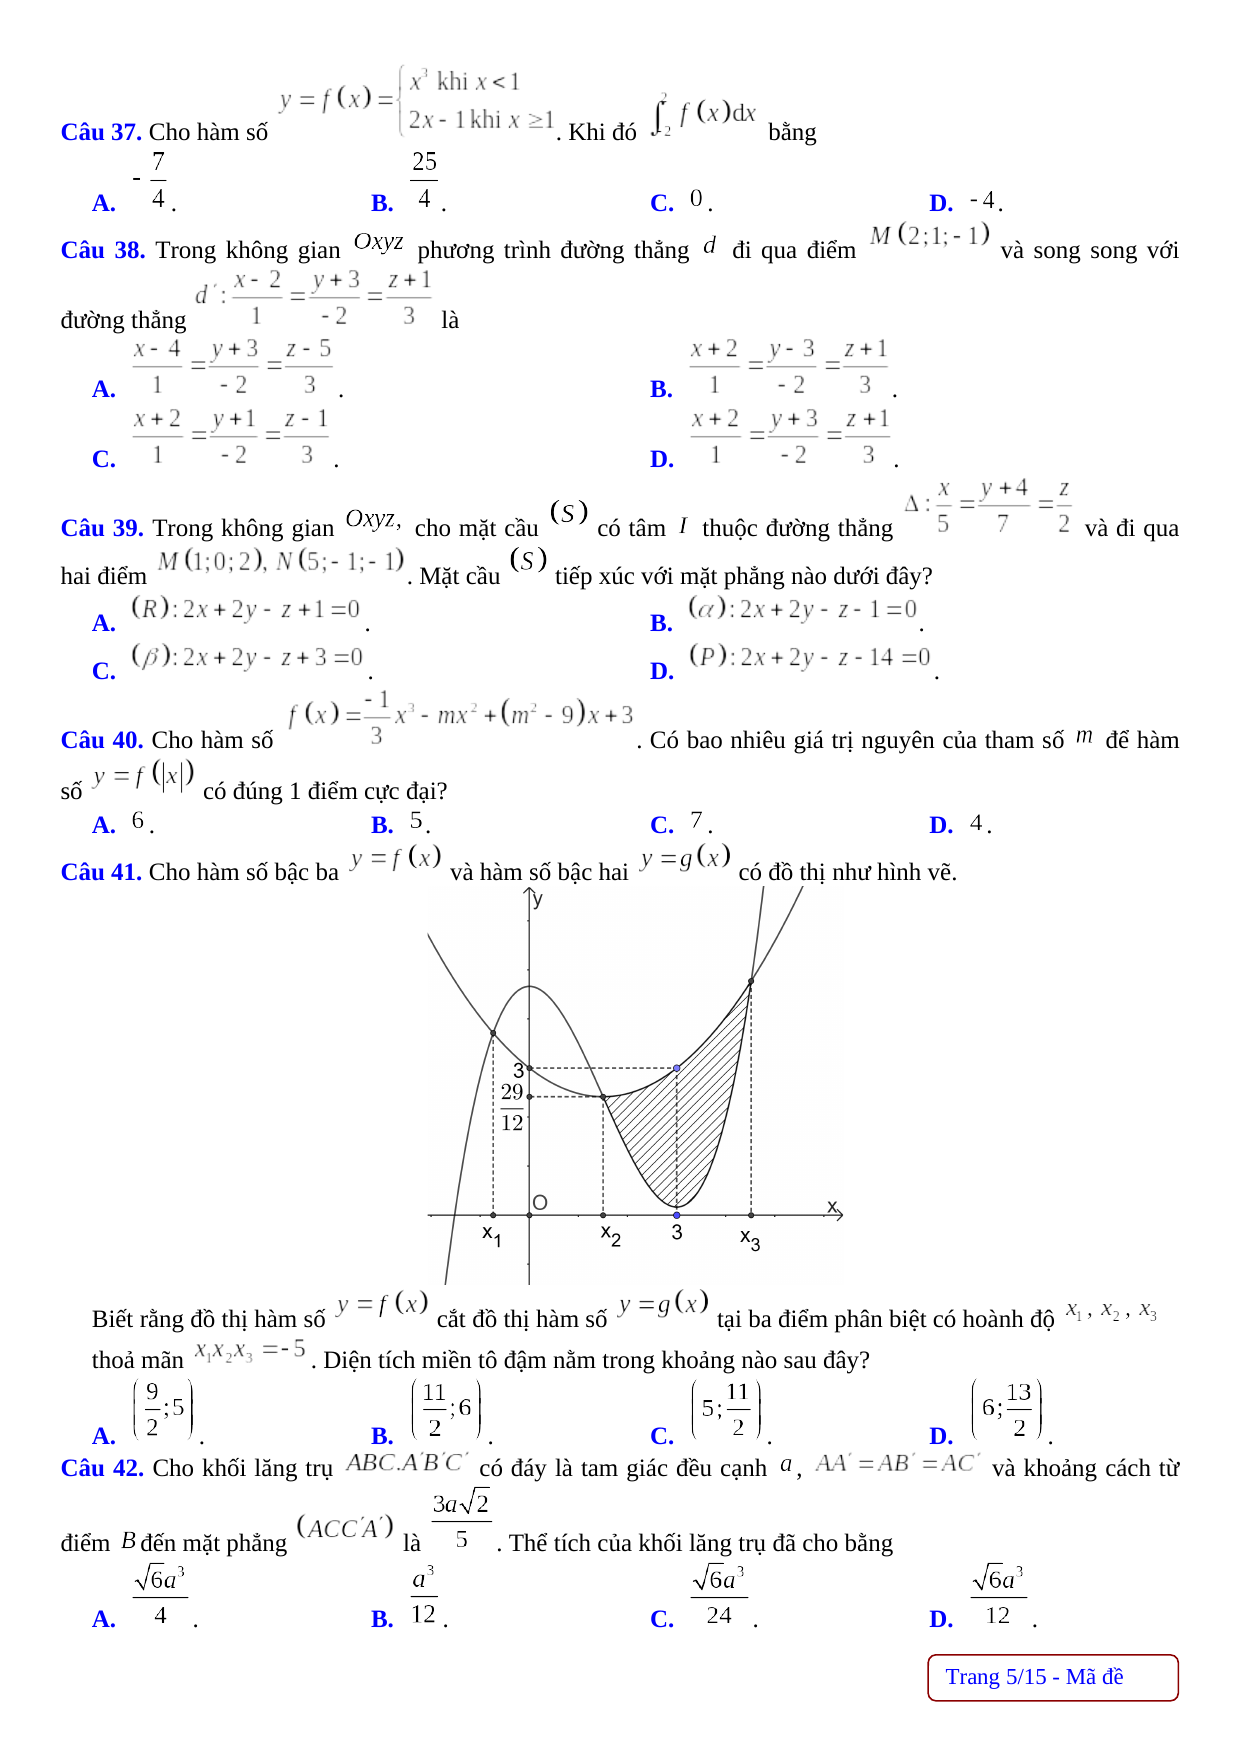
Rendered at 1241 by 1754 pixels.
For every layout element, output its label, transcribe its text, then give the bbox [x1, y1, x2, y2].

text A. . B. . C. . D. . [60, 1557, 1180, 1633]
text A. . B. . [60, 590, 1180, 637]
text Câu 41. Cho hàm số bậc ba và hàm số bậc hai có đồ thị như hình vẽ. [60, 839, 1180, 886]
text A. . B. . C. . D. . [60, 805, 1180, 839]
text Câu 39. Trong không gian cho mặt cầu có tâm thuộc đường thẳng và đi qua hai điểm . Mặt cầu tiếp xúc với mặt phẳng nào dưới đây? [60, 473, 1180, 590]
text Câu 38. Trong không gian phương trình đường thẳng đi qua điểm và song song với đường thẳng là [60, 217, 1180, 334]
text A. . B. . [60, 334, 1180, 403]
picture [427, 886, 844, 1285]
text A. . B. . C. . D. . [60, 146, 1180, 217]
text Câu 40. Cho hàm số . Có bao nhiêu giá trị nguyên của tham số để hàm số có đúng 1 điểm cực đại? [60, 685, 1180, 805]
text Câu 37. Cho hàm số . Khi đó bằng [60, 60, 1180, 146]
text Biết rằng đồ thị hàm số cắt đồ thị hàm số tại ba điểm phân biệt có hoành độ thoả mãn . Diện tích miền tô đậm nằm trong khoảng nào sau đây? [92, 1285, 1180, 1374]
text C. . D. . [60, 637, 1180, 685]
text C. . D. . [60, 403, 1180, 473]
text Câu 42. Cho khối lăng trụ có đáy là tam giác đều cạnh , và khoảng cách từ điểm đến mặt phẳng là . Thể tích của khối lăng trụ đã cho bằng [60, 1449, 1180, 1557]
text A. . B. . C. . D. . [60, 1374, 1180, 1449]
